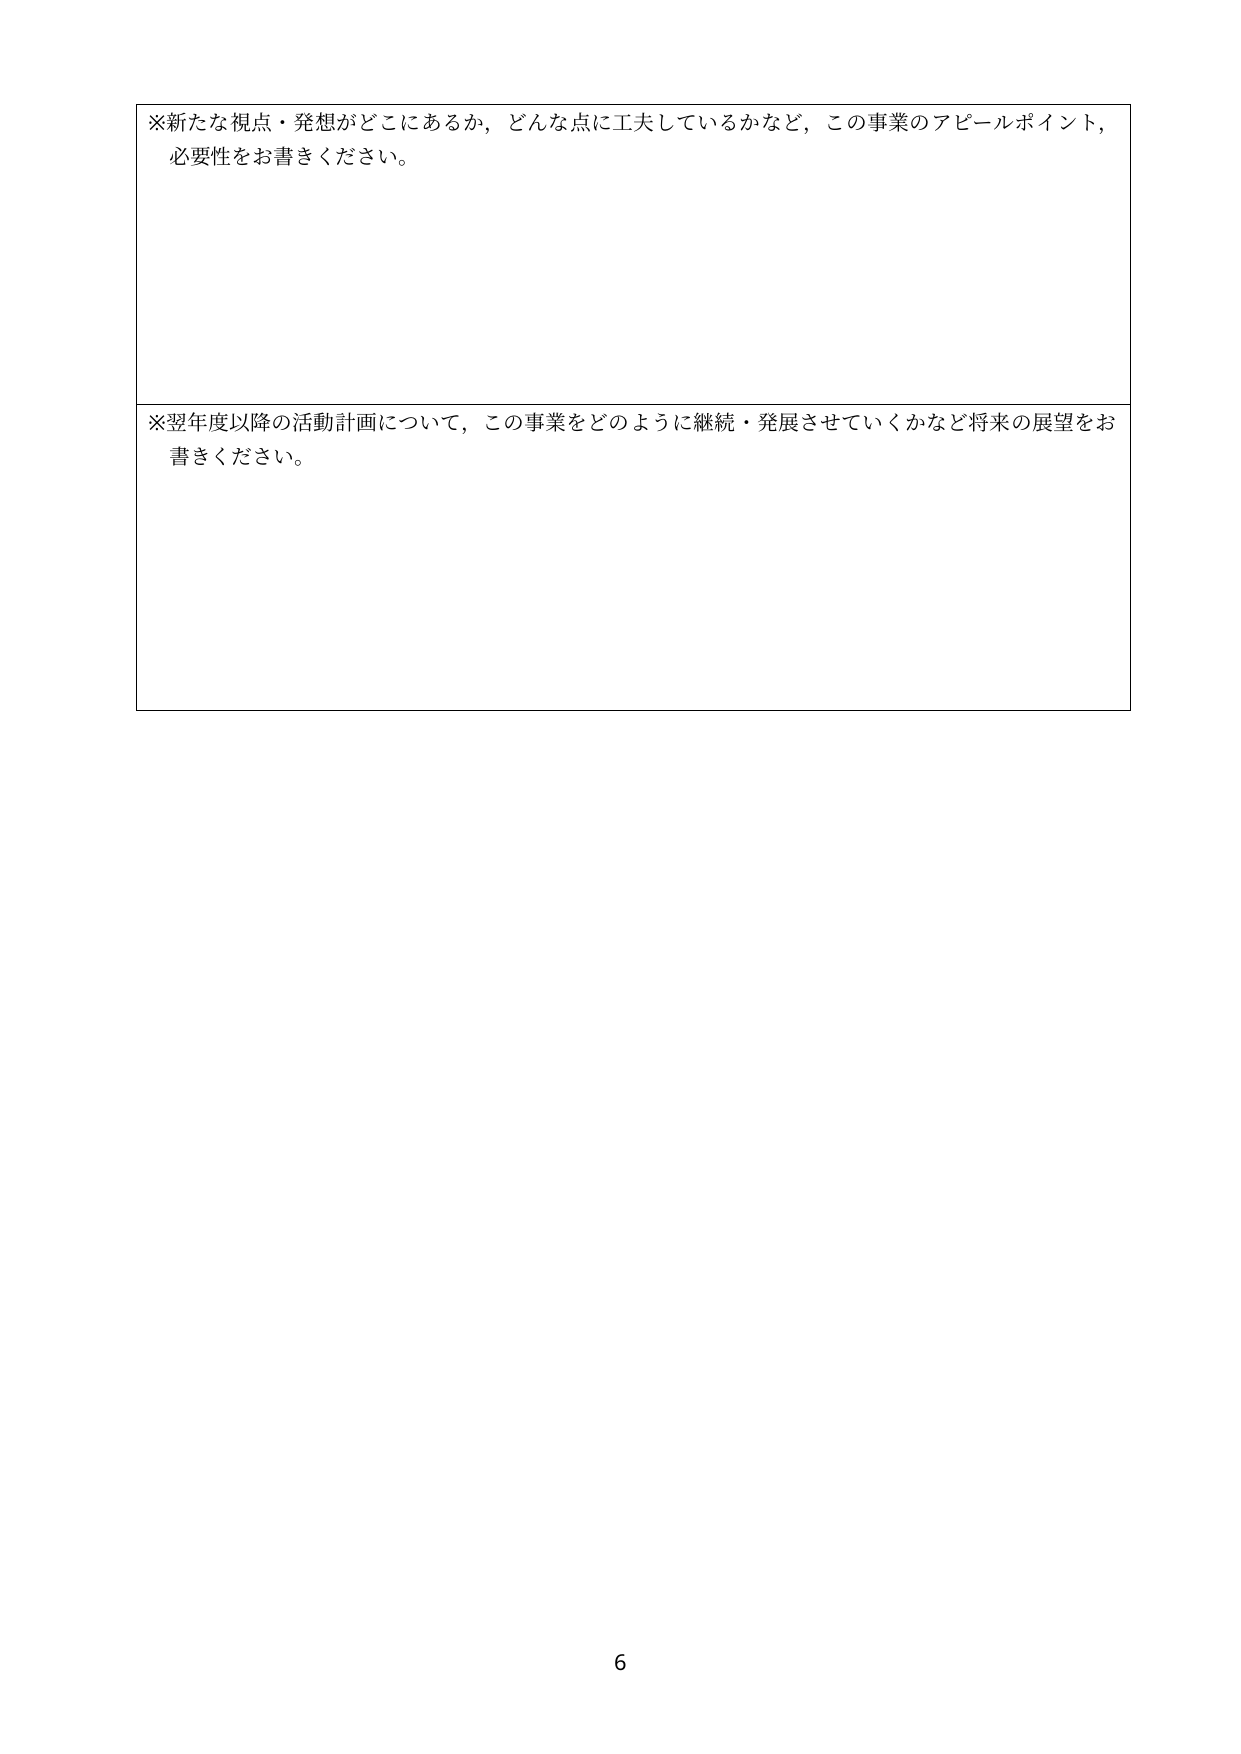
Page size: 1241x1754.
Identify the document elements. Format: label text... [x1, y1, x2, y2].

table_header ※新たな視点・発想がどこにあるか，どんな点に工夫しているかなど，この事業のアピールポイント，必要性をお書きください。 [137, 105, 1130, 404]
table_cell ※翌年度以降の活動計画について，この事業をどのように継続・発展させていくかなど将来の展望をお書きください。 [137, 405, 1130, 710]
